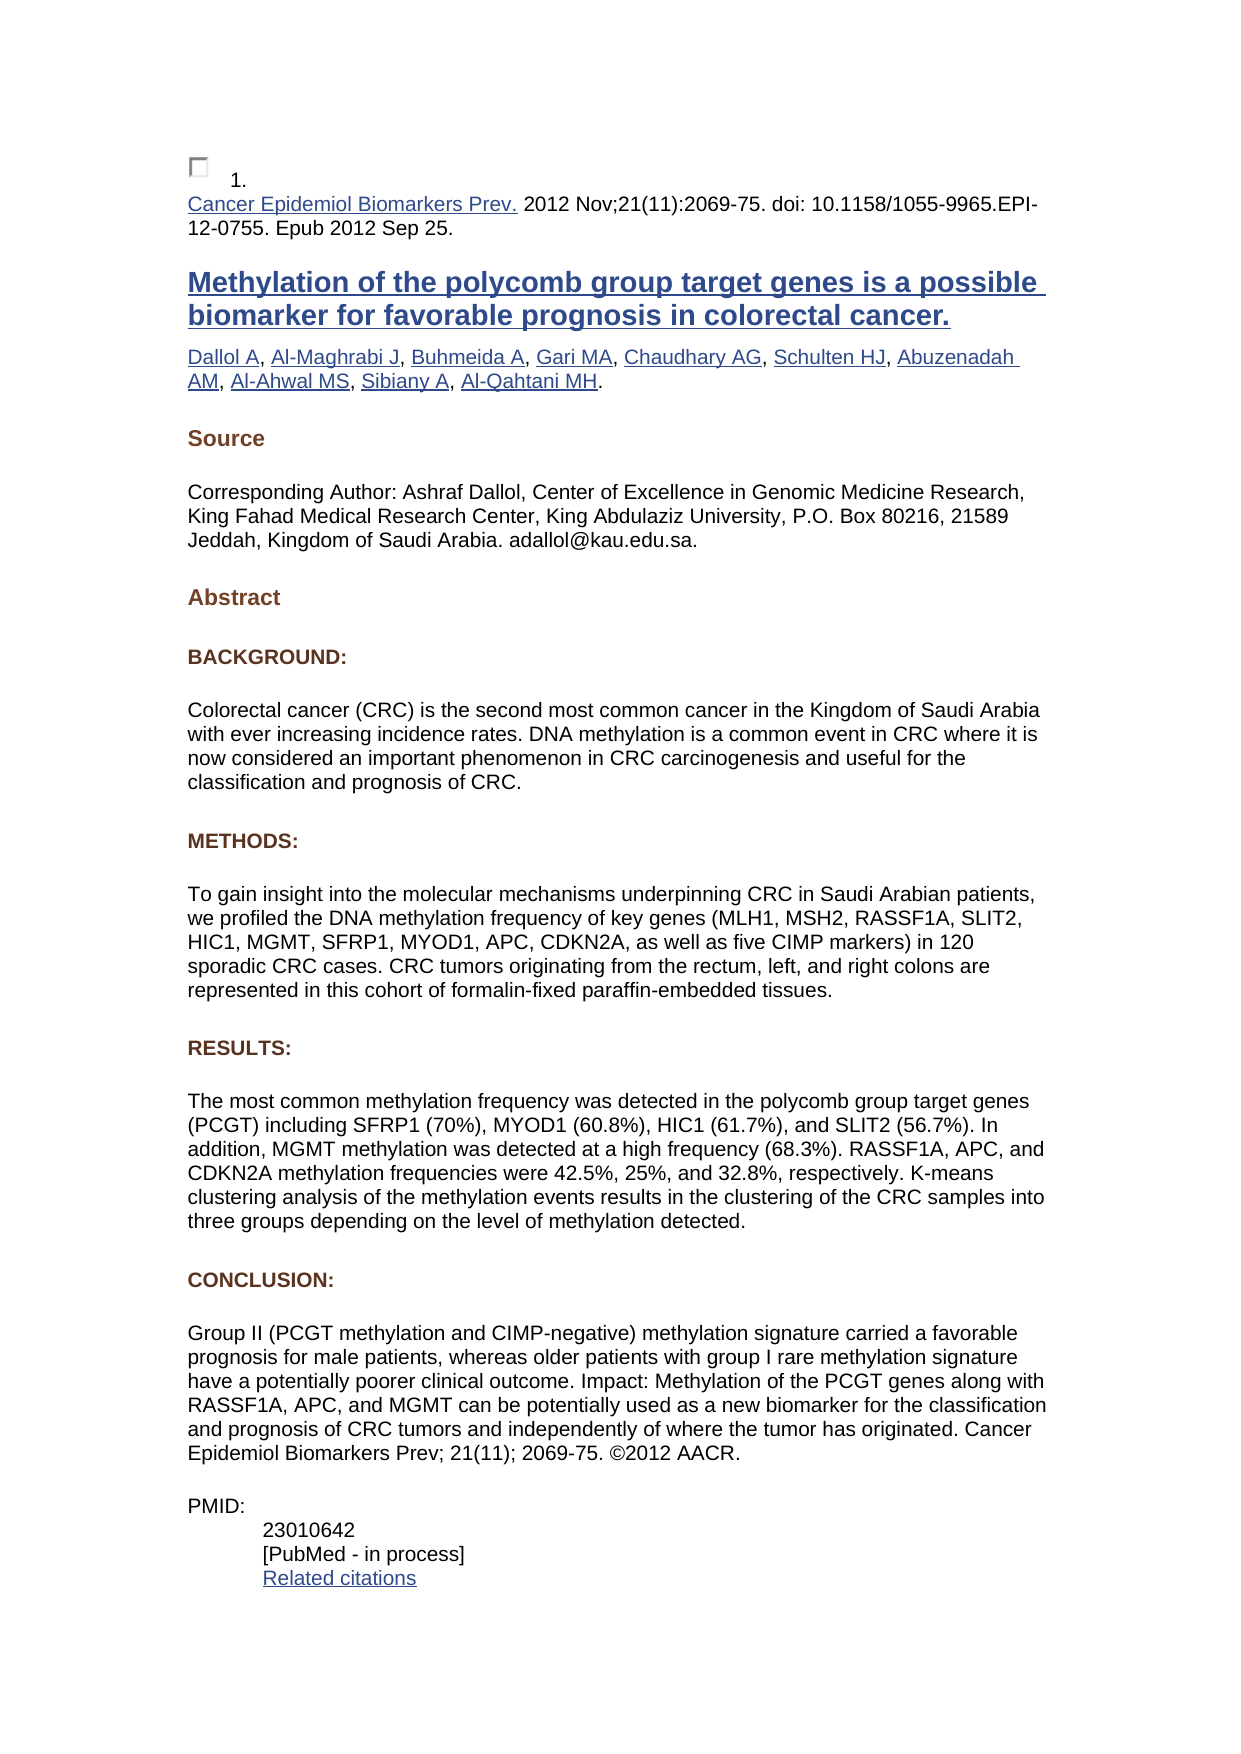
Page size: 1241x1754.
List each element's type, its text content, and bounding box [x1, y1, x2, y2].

text Methylation of the polycomb group target genes is a possible biomarker for favorable prognosis in colorectal cancer. [187, 265, 1053, 332]
text Cancer Epidemiol Biomarkers Prev. 2012 Nov;21(11):2069-75. doi: 10.1158/1055-9965.EPI-12-0755. Epub 2012 Sep 25. [187, 192, 1053, 240]
text To gain insight into the molecular mechanisms underpinning CRC in Saudi Arabian patients, we profiled the DNA methylation frequency of key genes (MLH1, MSH2, RASSF1A, SLIT2, HIC1, MGMT, SFRP1, MYOD1, APC, CDKN2A, as well as five CIMP markers) in 120 sporadic CRC cases. CRC tumors originating from the rectum, left, and right colons are represented in this cohort of formalin-fixed paraffin-embedded tissues. [187, 882, 1053, 1001]
text Group II (PCGT methylation and CIMP-negative) methylation signature carried a favorable prognosis for male patients, whereas older patients with group I rare methylation signature have a potentially poorer clinical outcome. Impact: Methylation of the PCGT genes along with RASSF1A, APC, and MGMT can be potentially used as a new biomarker for the classification and prognosis of CRC tumors and independently of where the tumor has originated. Cancer Epidemiol Biomarkers Prev; 21(11); 2069-75. ©2012 AACR. [187, 1321, 1053, 1464]
text Colorectal cancer (CRC) is the second most common cancer in the Kingdom of Saudi Arabia with ever increasing incidence rates. DNA methylation is a common event in CRC where it is now considered an important phenomenon in CRC carcinogenesis and useful for the classification and prognosis of CRC. [187, 698, 1053, 794]
text Related citations [262, 1565, 1053, 1589]
text RESULTS: [187, 1036, 1053, 1060]
text [PubMed - in process] [262, 1541, 1053, 1565]
text 23010642 [262, 1517, 1053, 1541]
text 1. [187, 150, 1053, 192]
text METHODS: [187, 828, 1053, 852]
text Source [187, 424, 1053, 451]
text Corresponding Author: Ashraf Dallol, Center of Excellence in Genomic Medicine Research, King Fahad Medical Research Center, King Abdulaziz University, P.O. Box 80216, 21589 Jeddah, Kingdom of Saudi Arabia. adallol@kau.edu.sa. [187, 480, 1053, 552]
text The most common methylation frequency was detected in the polycomb group target genes (PCGT) including SFRP1 (70%), MYOD1 (60.8%), HIC1 (61.7%), and SLIT2 (56.7%). In addition, MGMT methylation was detected at a high frequency (68.3%). RASSF1A, APC, and CDKN2A methylation frequencies were 42.5%, 25%, and 32.8%, respectively. K-means clustering analysis of the methylation events results in the clustering of the CRC samples into three groups depending on the level of methylation detected. [187, 1089, 1053, 1233]
text CONCLUSION: [187, 1267, 1053, 1291]
text BACKGROUND: [187, 645, 1053, 669]
text PMID: [187, 1493, 1053, 1517]
text Dallol A, Al-Maghrabi J, Buhmeida A, Gari MA, Chaudhary AG, Schulten HJ, Abuzenadah AM, Al-Ahwal MS, Sibiany A, Al-Qahtani MH. [187, 344, 1053, 392]
text Abstract [187, 584, 1053, 610]
